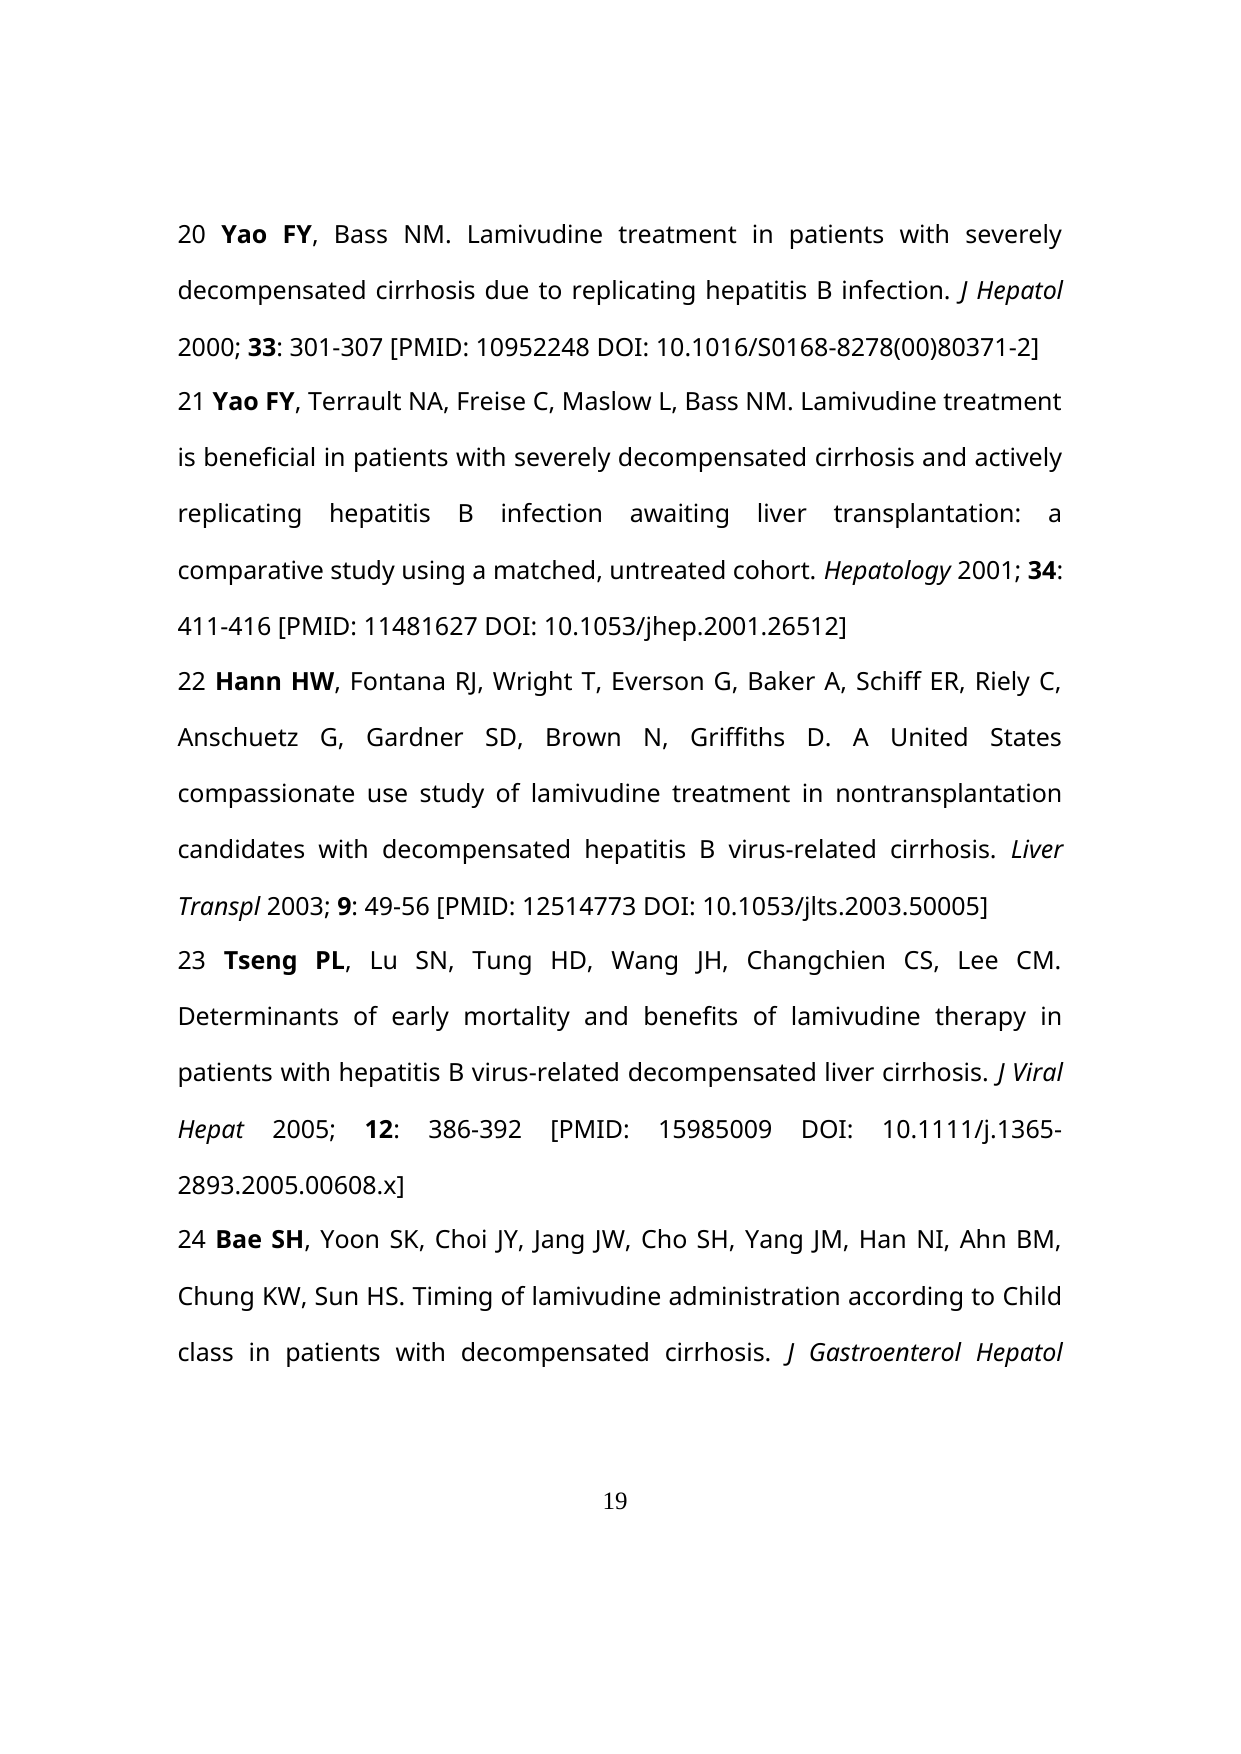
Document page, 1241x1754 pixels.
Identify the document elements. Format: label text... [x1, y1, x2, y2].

text 22 Hann HW, Fontana RJ, Wright T, Everson G, Baker A, Schiff ER, Riely C, Anschuetz G, Gardner SD, Brown N, Griffiths D. A United States compassionate use study of lamivudine treatment in nontransplantation candidates with decompensated hepatitis B virus-related cirrhosis. Liver Transpl 2003; 9: 49-56 [PMID: 12514773 DOI: 10.1053/jlts.2003.50005] [177, 661, 1063, 924]
text 23 Tseng PL, Lu SN, Tung HD, Wang JH, Changchien CS, Lee CM. Determinants of early mortality and benefits of lamivudine therapy in patients with hepatitis B virus-related decompensated liver cirrhosis. J Viral Hepat 2005; 12: 386-392 [PMID: 15985009 DOI: 10.1111/j.1365-2893.2005.00608.x] [177, 941, 1063, 1203]
text 20 Yao FY, Bass NM. Lamivudine treatment in patients with severely decompensated cirrhosis due to replicating hepatitis B infection. J Hepatol 2000; 33: 301-307 [PMID: 10952248 DOI: 10.1016/S0168-8278(00)80371-2] [177, 215, 1063, 365]
text 21 Yao FY, Terrault NA, Freise C, Maslow L, Bass NM. Lamivudine treatment is beneficial in patients with severely decompensated cirrhosis and actively replicating hepatitis B infection awaiting liver transplantation: a comparative study using a matched, untreated cohort. Hepatology 2001; 34: 411-416 [PMID: 11481627 DOI: 10.1053/jhep.2001.26512] [177, 382, 1063, 644]
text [177, 1220, 1063, 1370]
